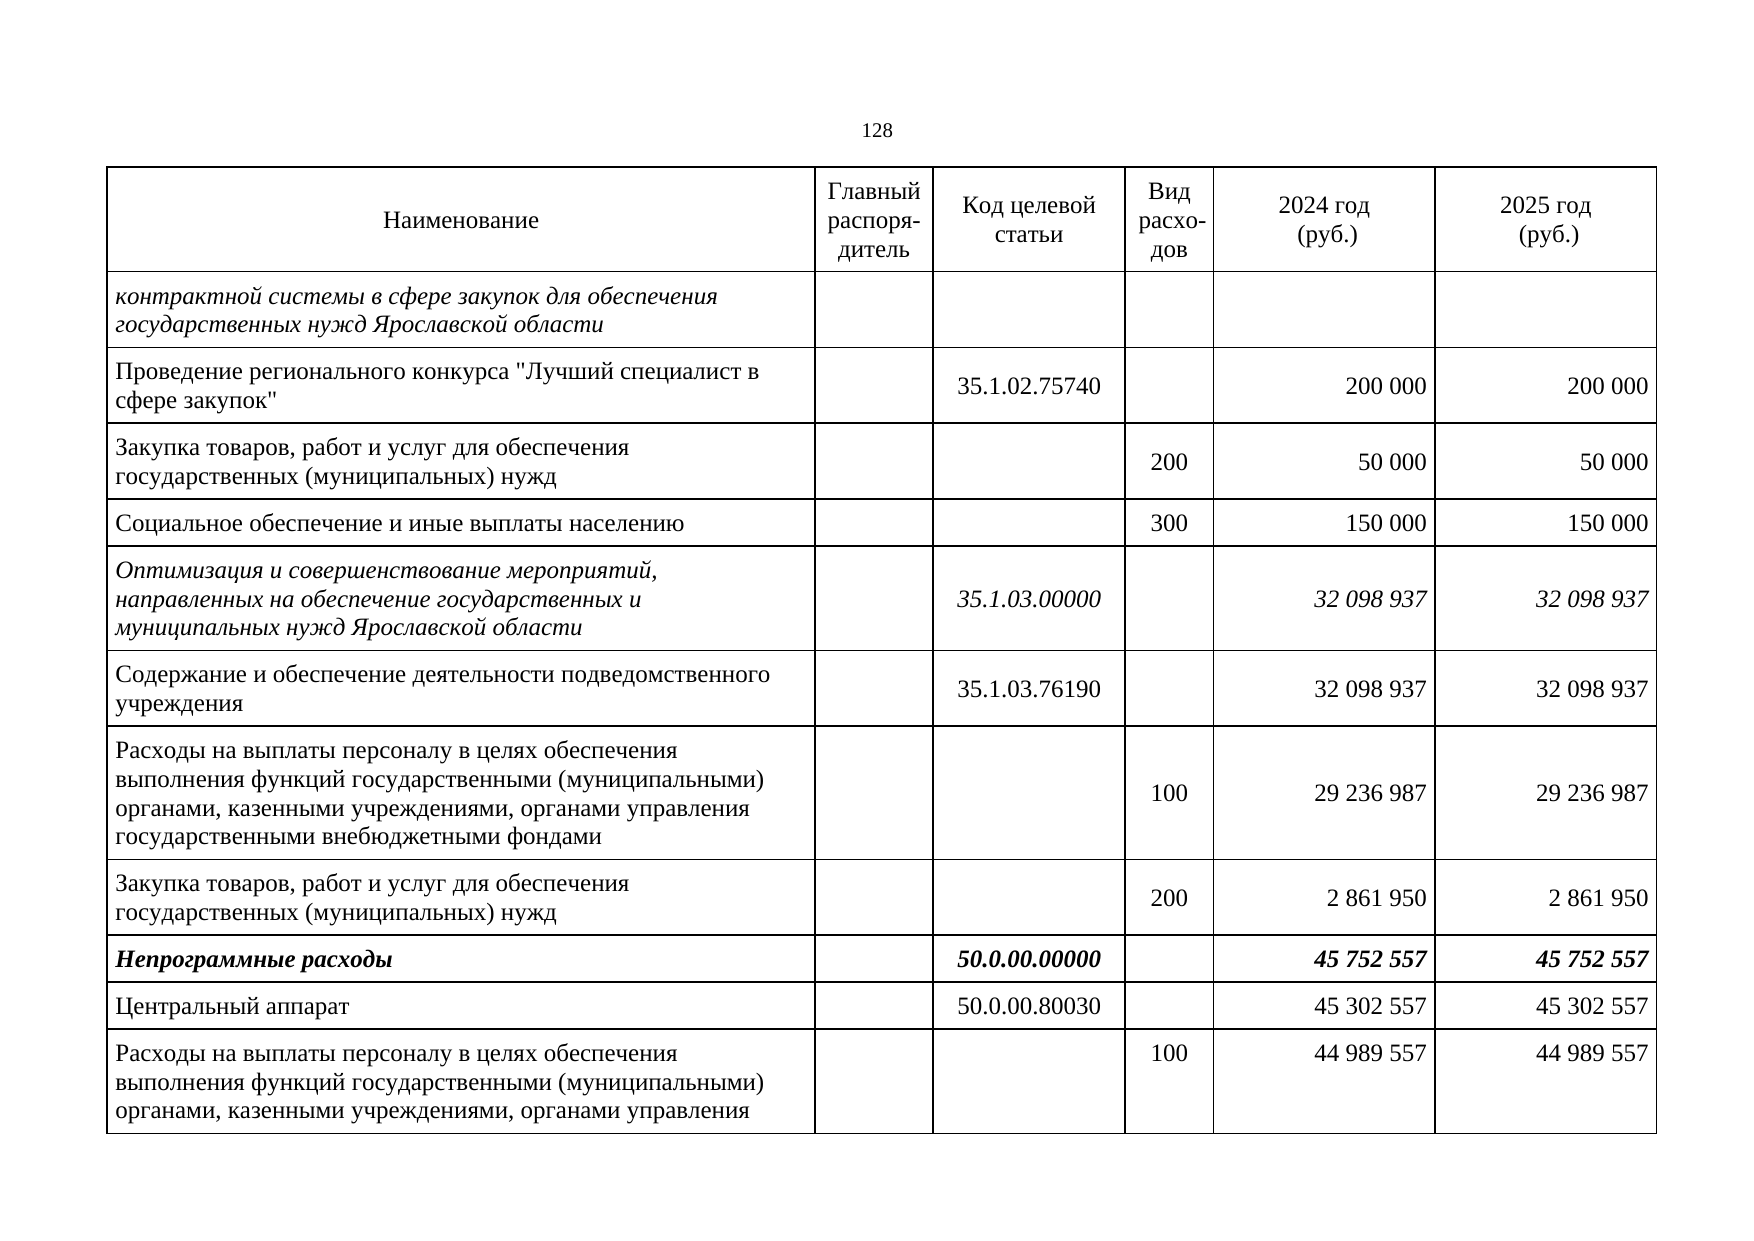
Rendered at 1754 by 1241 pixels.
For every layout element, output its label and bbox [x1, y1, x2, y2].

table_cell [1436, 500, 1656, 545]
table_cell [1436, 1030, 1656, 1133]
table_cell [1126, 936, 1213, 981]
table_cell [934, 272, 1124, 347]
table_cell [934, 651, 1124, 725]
table_header [816, 168, 932, 271]
table_header [934, 168, 1124, 271]
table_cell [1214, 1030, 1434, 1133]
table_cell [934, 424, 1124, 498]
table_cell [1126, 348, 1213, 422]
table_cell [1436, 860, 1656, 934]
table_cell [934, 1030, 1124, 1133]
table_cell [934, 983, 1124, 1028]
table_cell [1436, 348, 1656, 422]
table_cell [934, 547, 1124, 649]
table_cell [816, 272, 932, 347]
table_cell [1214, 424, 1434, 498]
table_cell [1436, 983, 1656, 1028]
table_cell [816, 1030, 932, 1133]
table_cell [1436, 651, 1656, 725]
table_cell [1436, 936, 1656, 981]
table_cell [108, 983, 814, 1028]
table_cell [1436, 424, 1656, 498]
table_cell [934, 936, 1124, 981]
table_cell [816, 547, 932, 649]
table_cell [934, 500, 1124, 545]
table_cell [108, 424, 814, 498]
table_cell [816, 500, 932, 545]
table_header [1436, 168, 1656, 271]
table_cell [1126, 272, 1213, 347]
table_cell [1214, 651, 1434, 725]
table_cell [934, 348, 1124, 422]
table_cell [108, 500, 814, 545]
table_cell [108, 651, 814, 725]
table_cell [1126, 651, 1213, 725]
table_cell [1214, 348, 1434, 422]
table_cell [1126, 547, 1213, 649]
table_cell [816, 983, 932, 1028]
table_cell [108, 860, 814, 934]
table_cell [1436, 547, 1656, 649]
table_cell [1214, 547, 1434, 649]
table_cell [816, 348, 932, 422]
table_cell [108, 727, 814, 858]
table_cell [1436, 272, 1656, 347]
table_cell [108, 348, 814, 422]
table_header [108, 168, 814, 271]
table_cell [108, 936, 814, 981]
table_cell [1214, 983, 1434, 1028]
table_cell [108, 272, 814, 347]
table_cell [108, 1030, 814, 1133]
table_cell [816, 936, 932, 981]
table_header [1126, 168, 1213, 271]
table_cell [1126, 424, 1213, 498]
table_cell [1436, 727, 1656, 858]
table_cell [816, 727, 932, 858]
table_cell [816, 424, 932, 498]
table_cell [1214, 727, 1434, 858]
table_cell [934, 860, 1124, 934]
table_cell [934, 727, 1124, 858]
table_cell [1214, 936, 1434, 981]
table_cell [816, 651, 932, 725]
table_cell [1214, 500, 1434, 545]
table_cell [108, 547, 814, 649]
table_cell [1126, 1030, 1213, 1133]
table_header [1214, 168, 1434, 271]
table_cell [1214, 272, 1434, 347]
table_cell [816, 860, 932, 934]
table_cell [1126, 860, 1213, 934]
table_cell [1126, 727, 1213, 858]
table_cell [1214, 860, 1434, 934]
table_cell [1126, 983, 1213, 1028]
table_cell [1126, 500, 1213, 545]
